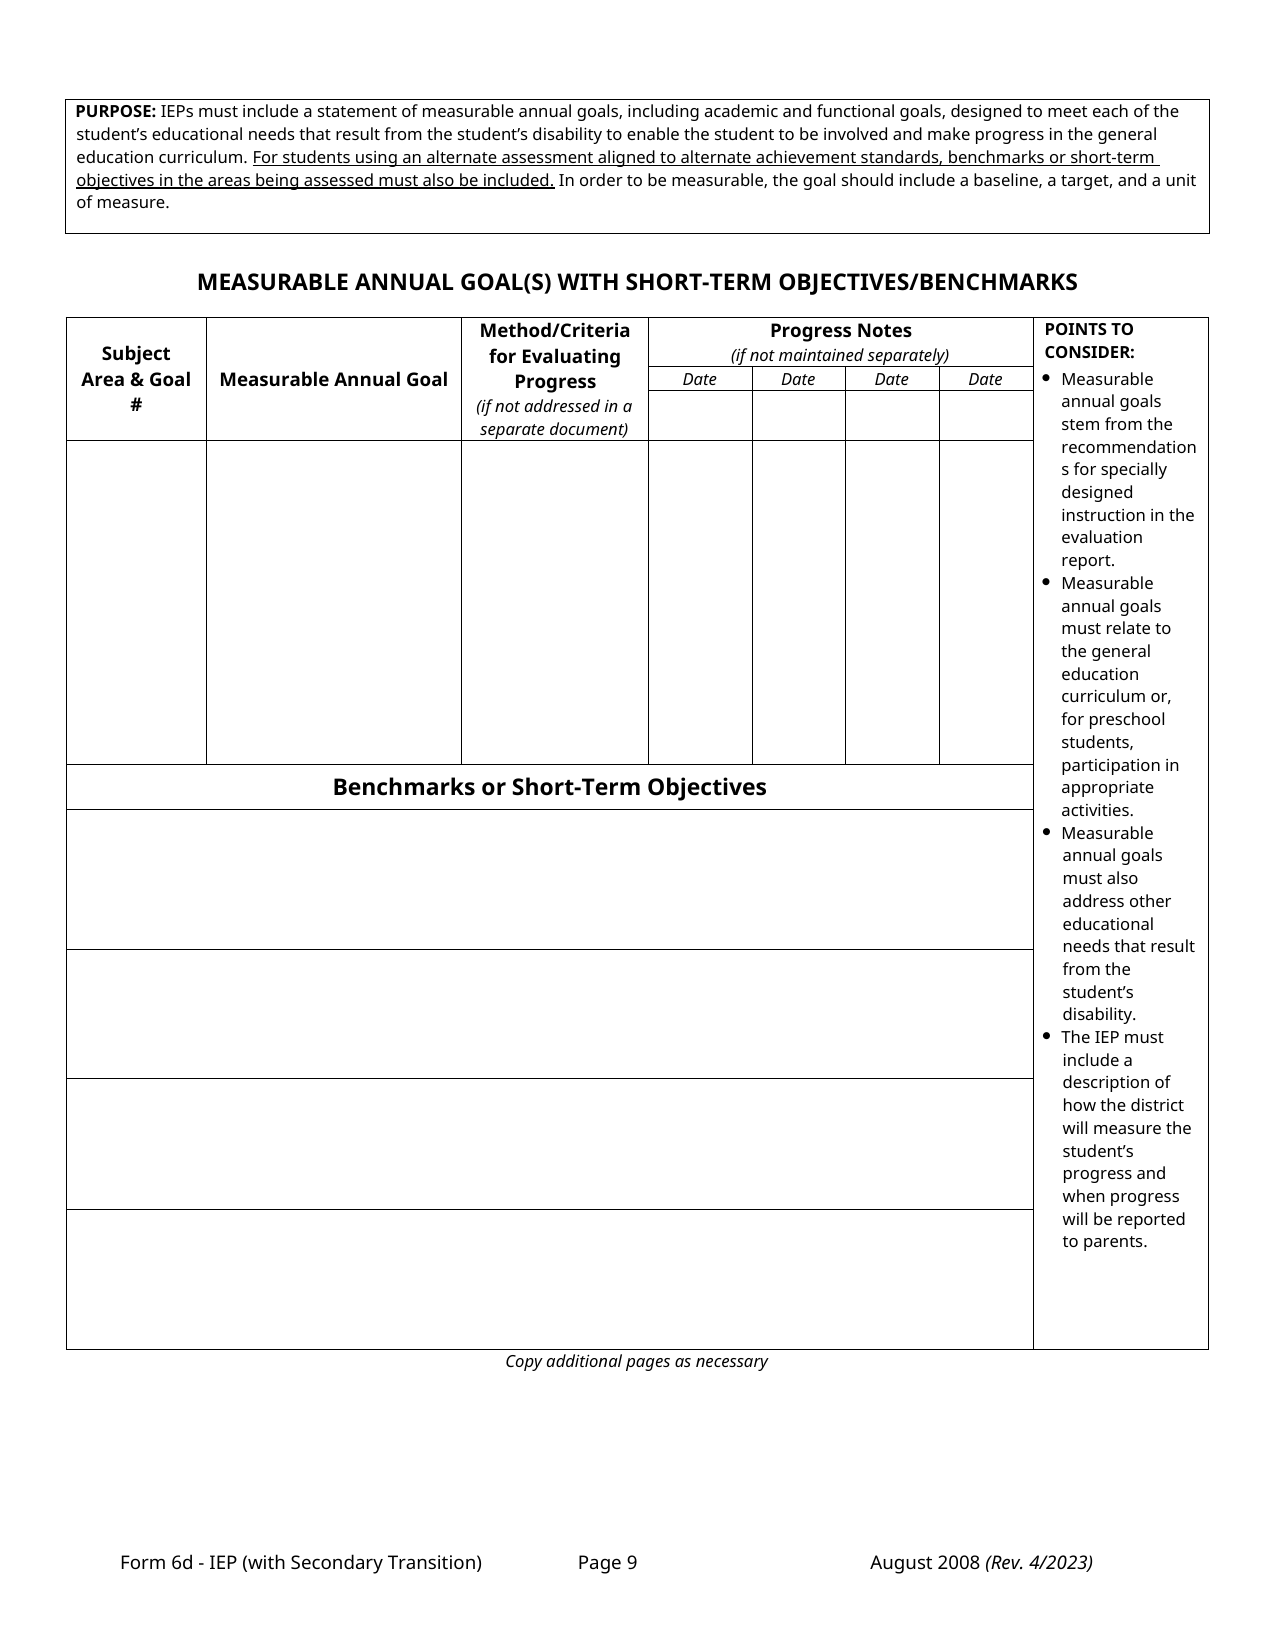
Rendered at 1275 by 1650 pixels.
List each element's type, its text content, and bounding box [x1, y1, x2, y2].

table_header Method/Criteria for Evaluating Progress (if not addressed in a separate document) [462, 318, 648, 440]
table_cell [649, 441, 752, 764]
table_cell [462, 441, 648, 764]
table_cell Date [649, 367, 752, 390]
table_cell Date [940, 367, 1033, 390]
table_cell [753, 391, 845, 440]
table_cell [940, 391, 1033, 440]
table_cell Date [846, 367, 939, 390]
table_cell [649, 391, 752, 440]
table_cell Measurable annual goals stem from the recommendations for specially designed instruction in the evaluation report. Measurable annual goals must relate to the general education curriculum or, for preschool students, participation in appropriate activities. Measurable annual goals must also address other educational needs that result from the student’s disability. The IEP must include a description of how the district will measure the student’s progress and when progress will be reported to parents. [1034, 366, 1208, 1348]
table_cell [67, 1210, 1033, 1348]
table_cell [846, 391, 939, 440]
table_cell Copy additional pages as necessary [66, 1350, 1209, 1372]
table_cell Benchmarks or Short-Term Objectives [67, 765, 1033, 809]
table_cell [846, 441, 939, 764]
table_header Measurable Annual Goal [207, 318, 461, 440]
table_cell [67, 950, 1033, 1078]
table_header PURPOSE: IEPs must include a statement of measurable annual goals, including academic and functional goals, designed to meet each of the student’s educational needs that result from the student’s disability to enable the student to be involved and make progress in the general education curriculum. For students using an alternate assessment aligned to alternate achievement standards, benchmarks or short-term objectives in the areas being assessed must also be included. In order to be measurable, the goal should include a baseline, a target, and a unit of measure. [66, 100, 1209, 233]
table_cell [753, 441, 845, 764]
table_header Subject Area & Goal # [67, 318, 206, 440]
table_cell [67, 1079, 1033, 1209]
table_cell [940, 441, 1033, 764]
table_cell [67, 810, 1033, 948]
table_cell [207, 441, 461, 764]
table_cell [67, 441, 206, 764]
table_header Progress Notes (if not maintained separately) [649, 318, 1033, 366]
table_cell Date [753, 367, 845, 390]
table_header POINTS TO CONSIDER: [1034, 318, 1208, 366]
subtitle MEASURABLE ANNUAL GOAL(S) WITH SHORT-TERM OBJECTIVES/BENCHMARKS [118, 266, 1156, 297]
